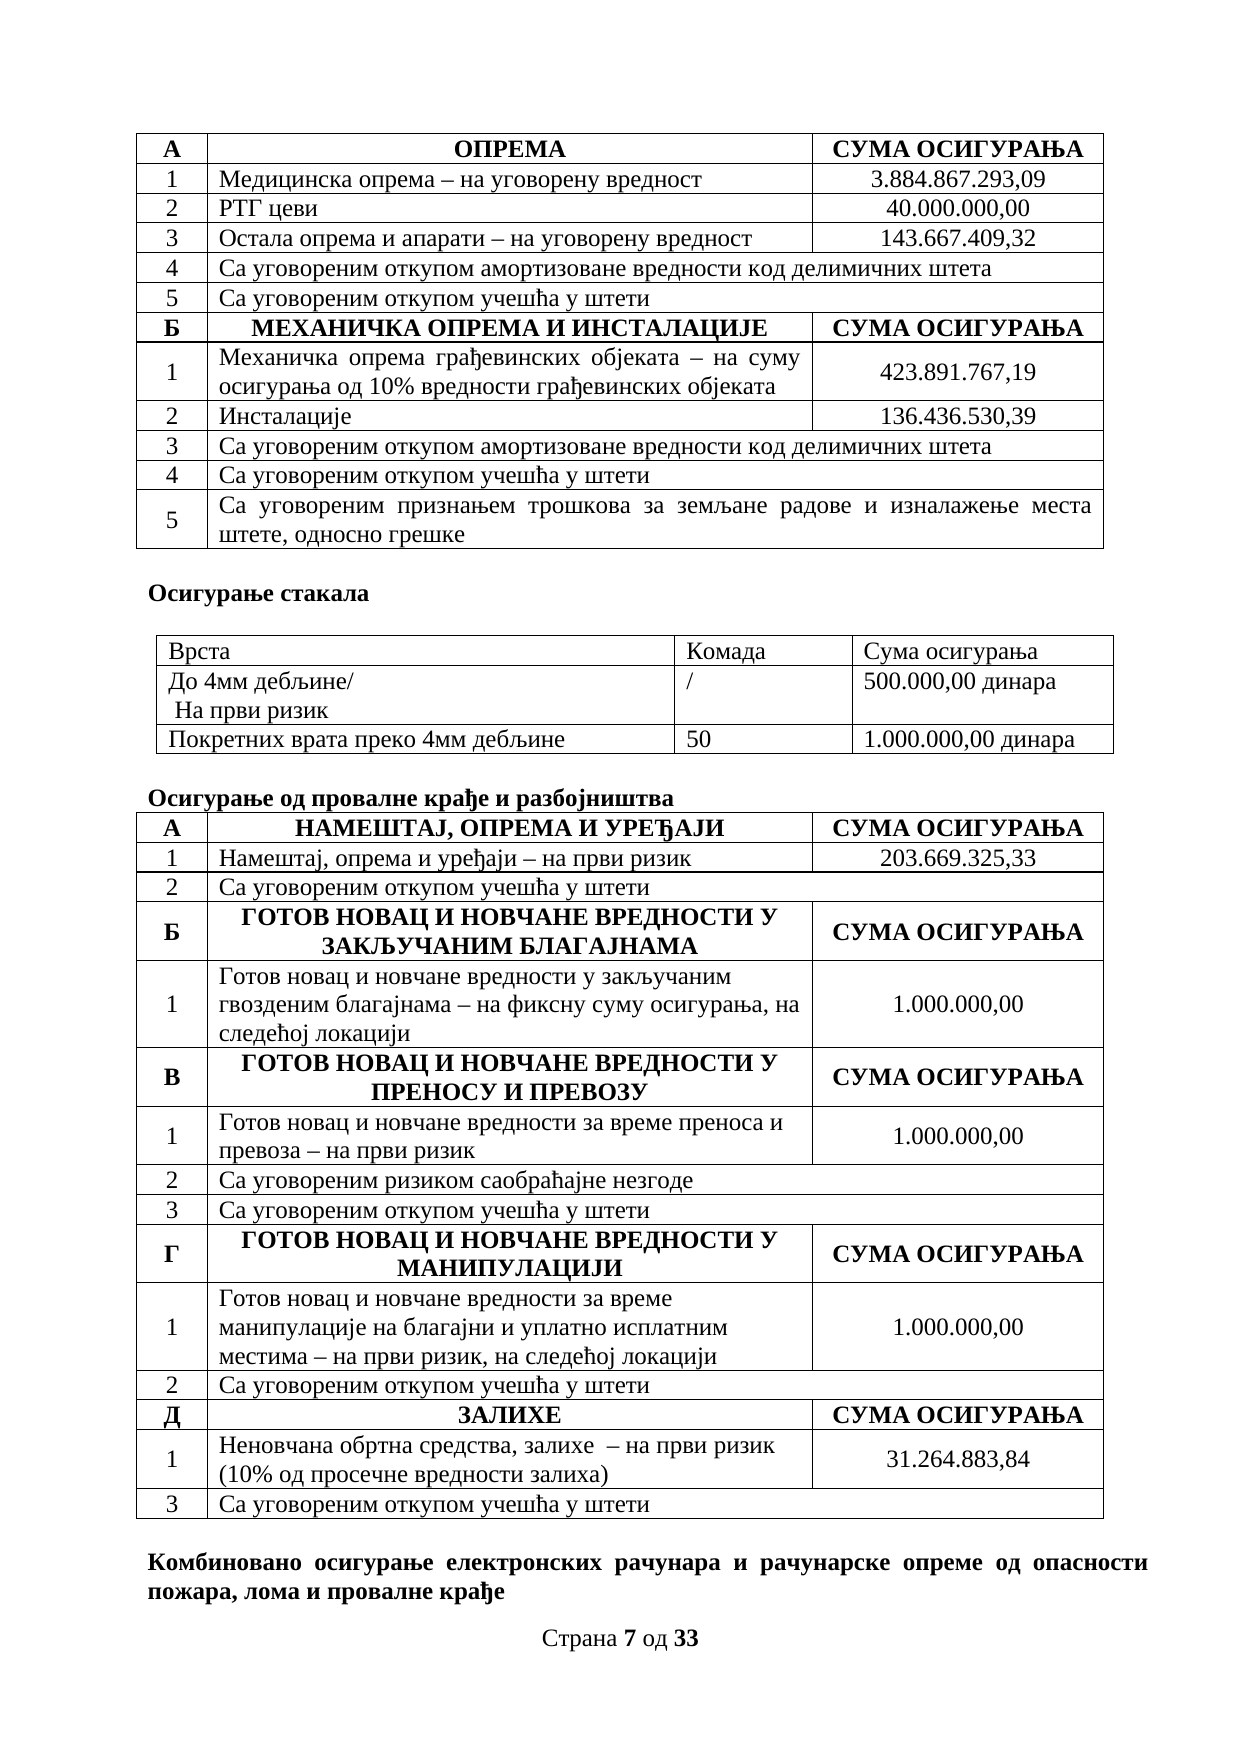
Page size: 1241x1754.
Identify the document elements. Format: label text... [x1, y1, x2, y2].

table_cell 1.000.000,00 [813, 961, 1103, 1047]
table_cell Д [137, 1400, 207, 1429]
table_cell Са уговореним признањем трошкова за земљане радове и изналажење места штете, односно грешке [208, 490, 1103, 548]
table_cell РТГ цеви [208, 194, 812, 222]
table_cell 3.884.867.293,09 [813, 164, 1103, 192]
table_cell 2 [137, 401, 207, 430]
table_header A [137, 813, 207, 842]
table_cell 5 [137, 490, 207, 548]
table_cell 4 [137, 461, 207, 489]
table_cell Покретних врата преко 4мм дебљине [157, 725, 674, 753]
table_cell Са уговореним откупом учешћа у штети [208, 461, 1103, 489]
table_cell 2 [137, 194, 207, 222]
table_cell 203.669.325,33 [813, 843, 1103, 871]
table_cell 500.000,00 динара [853, 666, 1113, 723]
table_cell 1.000.000,00 [813, 1283, 1103, 1369]
table_cell Готов новац и новчане вредности у закључаним гвозденим благајнама – на фиксну суму осигурања, на следећој локацији [208, 961, 812, 1047]
table_cell Са уговореним откупом учешћа у штети [208, 283, 1103, 312]
table_header СУМА ОСИГУРАЊА [813, 134, 1103, 163]
table_cell 1 [137, 961, 207, 1047]
table_cell СУМА ОСИГУРАЊА [813, 1048, 1103, 1106]
table_cell 1 [137, 843, 207, 871]
table_cell Готов новац и новчане вредности за време преноса и превоза – на први ризик [208, 1107, 812, 1164]
table_cell Са уговореним откупом учешћа у штети [208, 1195, 1103, 1224]
table_cell ГОТОВ НОВАЦ И НОВЧАНЕ ВРЕДНОСТИ У ПРЕНОСУ И ПРЕВОЗУ [208, 1048, 812, 1106]
table_cell Б [137, 313, 207, 341]
table_cell ГОТОВ НОВАЦ И НОВЧАНЕ ВРЕДНОСТИ У МАНИПУЛАЦИЈИ [208, 1225, 812, 1282]
table_cell Са уговореним откупом учешћа у штети [208, 1489, 1103, 1517]
table_cell Са уговореним откупом амортизоване вредности код делимичних штета [208, 431, 1103, 459]
table_cell 1 [137, 164, 207, 192]
table_cell 2 [137, 873, 207, 901]
text Комбиновано осигурање електронских рачунара и рачунарске опреме од опасности пожара, лома и провалне крађе [147, 1547, 1149, 1605]
table_cell Са уговореним откупом учешћа у штети [208, 873, 1103, 901]
table_header НАМЕШТАЈ, ОПРЕМА И УРЕЂАЈИ [208, 813, 812, 842]
table_cell 2 [137, 1165, 207, 1194]
table_cell Неновчана обртна средства, залихе – на први ризик (10% од просечне вредности залиха) [208, 1430, 812, 1488]
table_cell ЗАЛИХЕ [208, 1400, 812, 1429]
table_header ОПРЕМА [208, 134, 812, 163]
table_cell Б [137, 902, 207, 960]
table_header Комада [675, 636, 852, 665]
table_header Сума осигурања [853, 636, 1113, 665]
table_header Врста [157, 636, 674, 665]
table_cell 3 [137, 1195, 207, 1224]
table_cell 1 [137, 1107, 207, 1164]
table_cell 40.000.000,00 [813, 194, 1103, 222]
table_cell 1 [137, 1283, 207, 1369]
table_cell СУМА ОСИГУРАЊА [813, 313, 1103, 341]
text Осигурање од провалне крађе и разбојништва [147, 783, 1149, 812]
table_cell 3 [137, 223, 207, 252]
table_cell 143.667.409,32 [813, 223, 1103, 252]
table_cell В [137, 1048, 207, 1106]
table_header СУМА ОСИГУРАЊА [813, 813, 1103, 842]
table_cell 2 [137, 1371, 207, 1399]
table_cell 136.436.530,39 [813, 401, 1103, 430]
table_cell Остала опрема и апарати – на уговорену вредност [208, 223, 812, 252]
table_cell 4 [137, 253, 207, 282]
table_cell Са уговореним ризиком саобраћајне незгоде [208, 1165, 1103, 1194]
table_cell Намештај, опрема и уређаји – на први ризик [208, 843, 812, 871]
table_cell 50 [675, 725, 852, 753]
table_cell СУМА ОСИГУРАЊА [813, 1225, 1103, 1282]
table_cell ГОТОВ НОВАЦ И НОВЧАНЕ ВРЕДНОСТИ У ЗАКЉУЧАНИМ БЛАГАЈНАМА [208, 902, 812, 960]
table_cell 5 [137, 283, 207, 312]
table_cell Са уговореним откупом учешћа у штети [208, 1371, 1103, 1399]
table_cell 31.264.883,84 [813, 1430, 1103, 1488]
table_cell Готов новац и новчане вредности за време манипулације на благајни и уплатно исплатним местима – на први ризик, на следећој локацији [208, 1283, 812, 1369]
table_cell 423.891.767,19 [813, 343, 1103, 400]
table_cell 1 [137, 1430, 207, 1488]
table_cell / [675, 666, 852, 723]
table_cell 3 [137, 431, 207, 459]
table_header A [137, 134, 207, 163]
table_cell 1 [137, 343, 207, 400]
table_cell СУМА ОСИГУРАЊА [813, 1400, 1103, 1429]
table_cell Г [137, 1225, 207, 1282]
table_cell 3 [137, 1489, 207, 1517]
table_cell 1.000.000,00 динара [853, 725, 1113, 753]
table_cell Медицинска опрема – на уговорену вредност [208, 164, 812, 192]
table_cell Инсталације [208, 401, 812, 430]
table_cell Са уговореним откупом амортизоване вредности код делимичних штета [208, 253, 1103, 282]
table_cell Механичка опрема грађевинских објеката – на суму осигурања од 10% вредности грађевинских објеката [208, 343, 812, 400]
table_cell СУМА ОСИГУРАЊА [813, 902, 1103, 960]
text Осигурање стакала [148, 578, 1149, 606]
table_cell МЕХАНИЧКА ОПРЕМА И ИНСТАЛАЦИЈЕ [208, 313, 812, 341]
table_cell 1.000.000,00 [813, 1107, 1103, 1164]
table_cell До 4мм дебљине/ На први ризик [157, 666, 674, 723]
